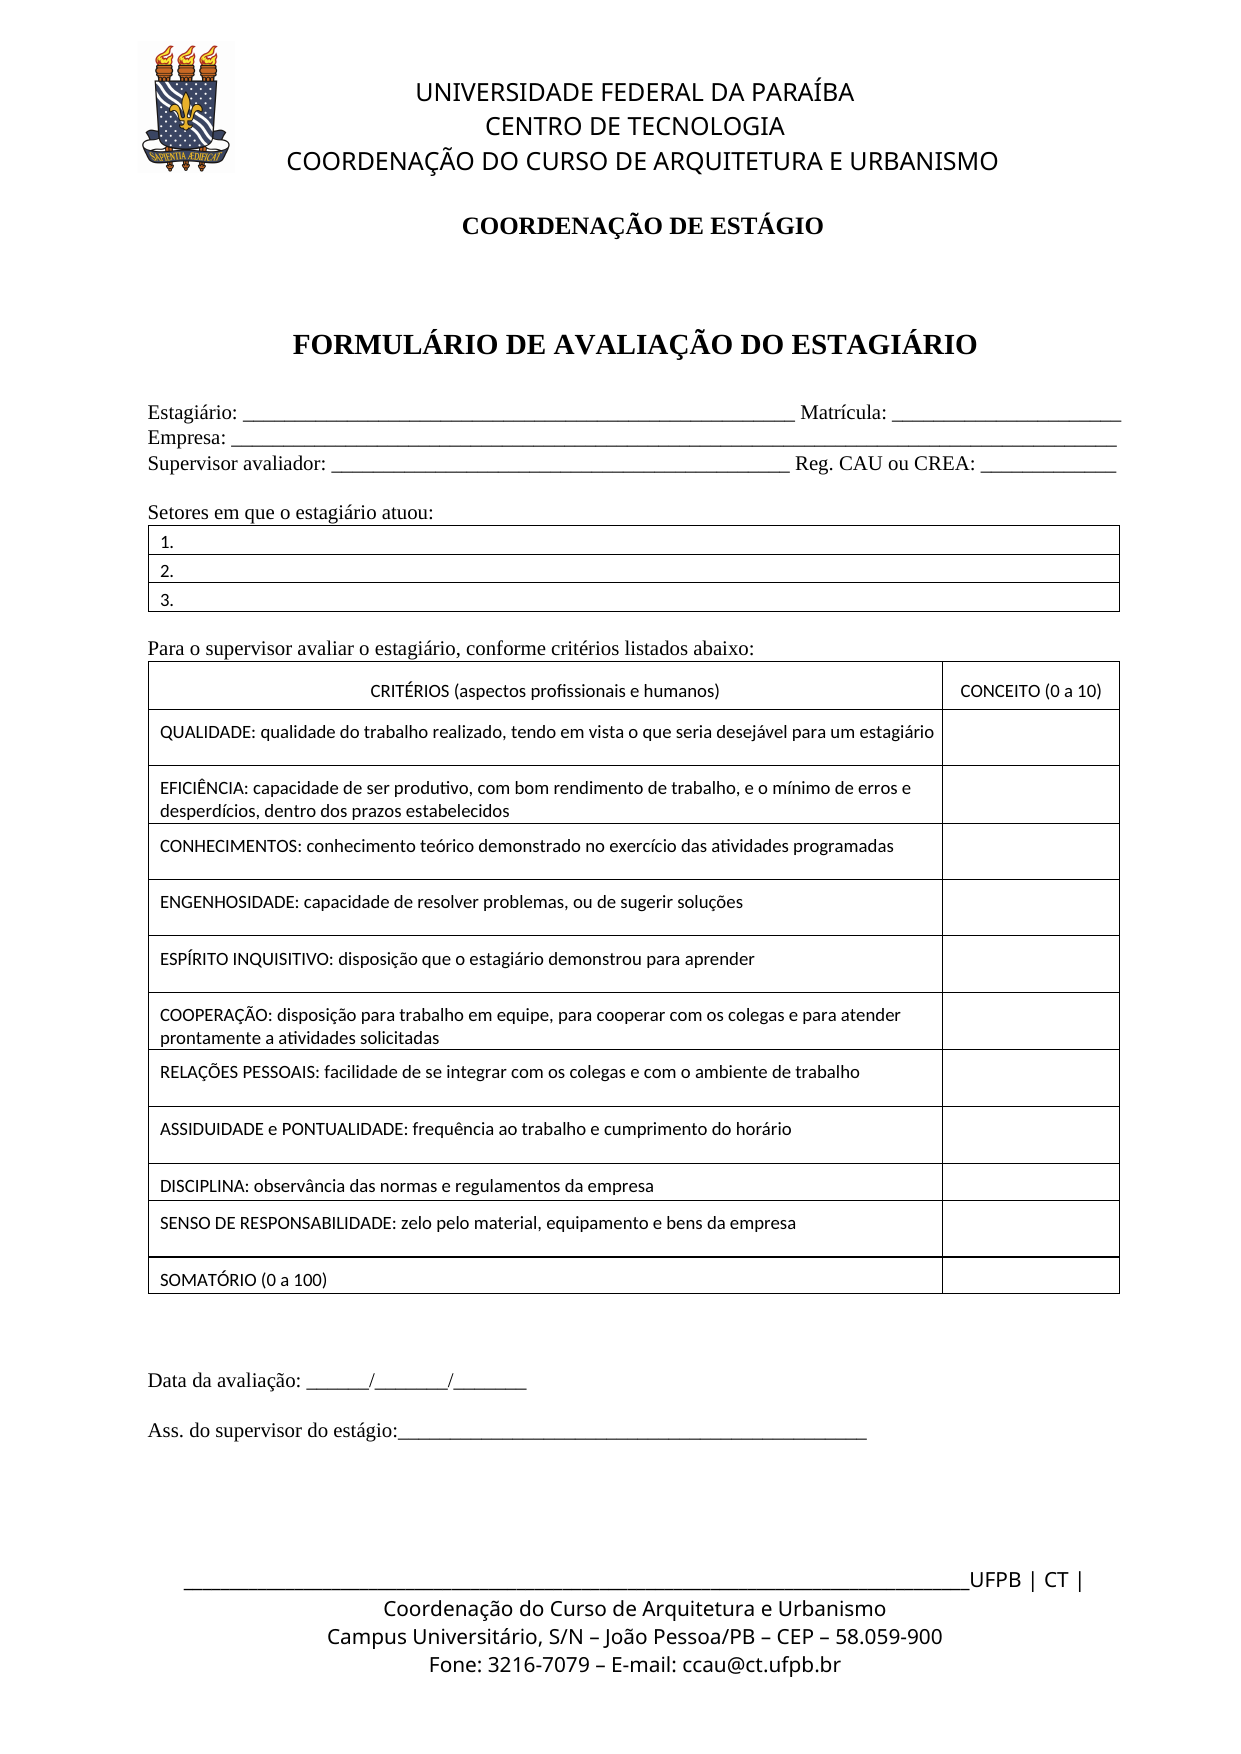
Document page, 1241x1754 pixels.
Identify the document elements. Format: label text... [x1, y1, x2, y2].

table_cell [943, 1258, 1119, 1293]
table_cell [943, 1201, 1119, 1256]
text Para o supervisor avaliar o estagiário, conforme critérios listados abaixo: [147, 636, 1122, 660]
text Ass. do supervisor do estágio:_____________________________________________ [147, 1418, 1122, 1442]
text Supervisor avaliador: ____________________________________________ Reg. CAU ou CREA: _____________ [147, 451, 1122, 474]
table_cell [943, 1050, 1119, 1106]
table_cell EFICIÊNCIA: capacidade de ser produtivo, com bom rendimento de trabalho, e o mínimo de erros e desperdícios, dentro dos prazos estabelecidos [149, 766, 942, 822]
table_cell [943, 824, 1119, 879]
picture [137, 41, 235, 173]
table_cell 2. [149, 555, 1119, 582]
table_cell SOMATÓRIO (0 a 100) [149, 1258, 942, 1293]
text Setores em que o estagiário atuou: [147, 500, 1122, 524]
text FORMULÁRIO DE AVALIAÇÃO DO ESTAGIÁRIO [149, 327, 1122, 360]
table_cell [943, 1164, 1119, 1200]
table_cell DISCIPLINA: observância das normas e regulamentos da empresa [149, 1164, 942, 1200]
table_cell COOPERAÇÃO: disposição para trabalho em equipe, para cooperar com os colegas e para atender prontamente a atividades solicitadas [149, 993, 942, 1049]
table_header CONCEITO (0 a 10) [943, 662, 1119, 708]
table_cell [943, 936, 1119, 992]
table_cell [943, 993, 1119, 1049]
text Estagiário: _____________________________________________________ Matrícula: ______________________ [147, 400, 1122, 424]
table_cell ESPÍRITO INQUISITIVO: disposição que o estagiário demonstrou para aprender [149, 936, 942, 992]
table_cell [943, 880, 1119, 935]
table_cell QUALIDADE: qualidade do trabalho realizado, tendo em vista o que seria desejável para um estagiário [149, 710, 942, 765]
table_header CRITÉRIOS (aspectos profissionais e humanos) [149, 662, 942, 708]
table_cell [943, 710, 1119, 765]
table_cell ENGENHOSIDADE: capacidade de resolver problemas, ou de sugerir soluções [149, 880, 942, 935]
table_cell [943, 1107, 1119, 1163]
text Data da avaliação: ______/_______/_______ [147, 1368, 1122, 1392]
text Empresa: _____________________________________________________________________________________ [147, 425, 1122, 449]
table_cell [943, 766, 1119, 822]
table_cell RELAÇÕES PESSOAIS: facilidade de se integrar com os colegas e com o ambiente de trabalho [149, 1050, 942, 1106]
table_cell SENSO DE RESPONSABILIDADE: zelo pelo material, equipamento e bens da empresa [149, 1201, 942, 1256]
table_header 1. [149, 526, 1119, 553]
table_cell ASSIDUIDADE e PONTUALIDADE: frequência ao trabalho e cumprimento do horário [149, 1107, 942, 1163]
table_cell 3. [149, 583, 1119, 611]
table_cell CONHECIMENTOS: conhecimento teórico demonstrado no exercício das atividades programadas [149, 824, 942, 879]
